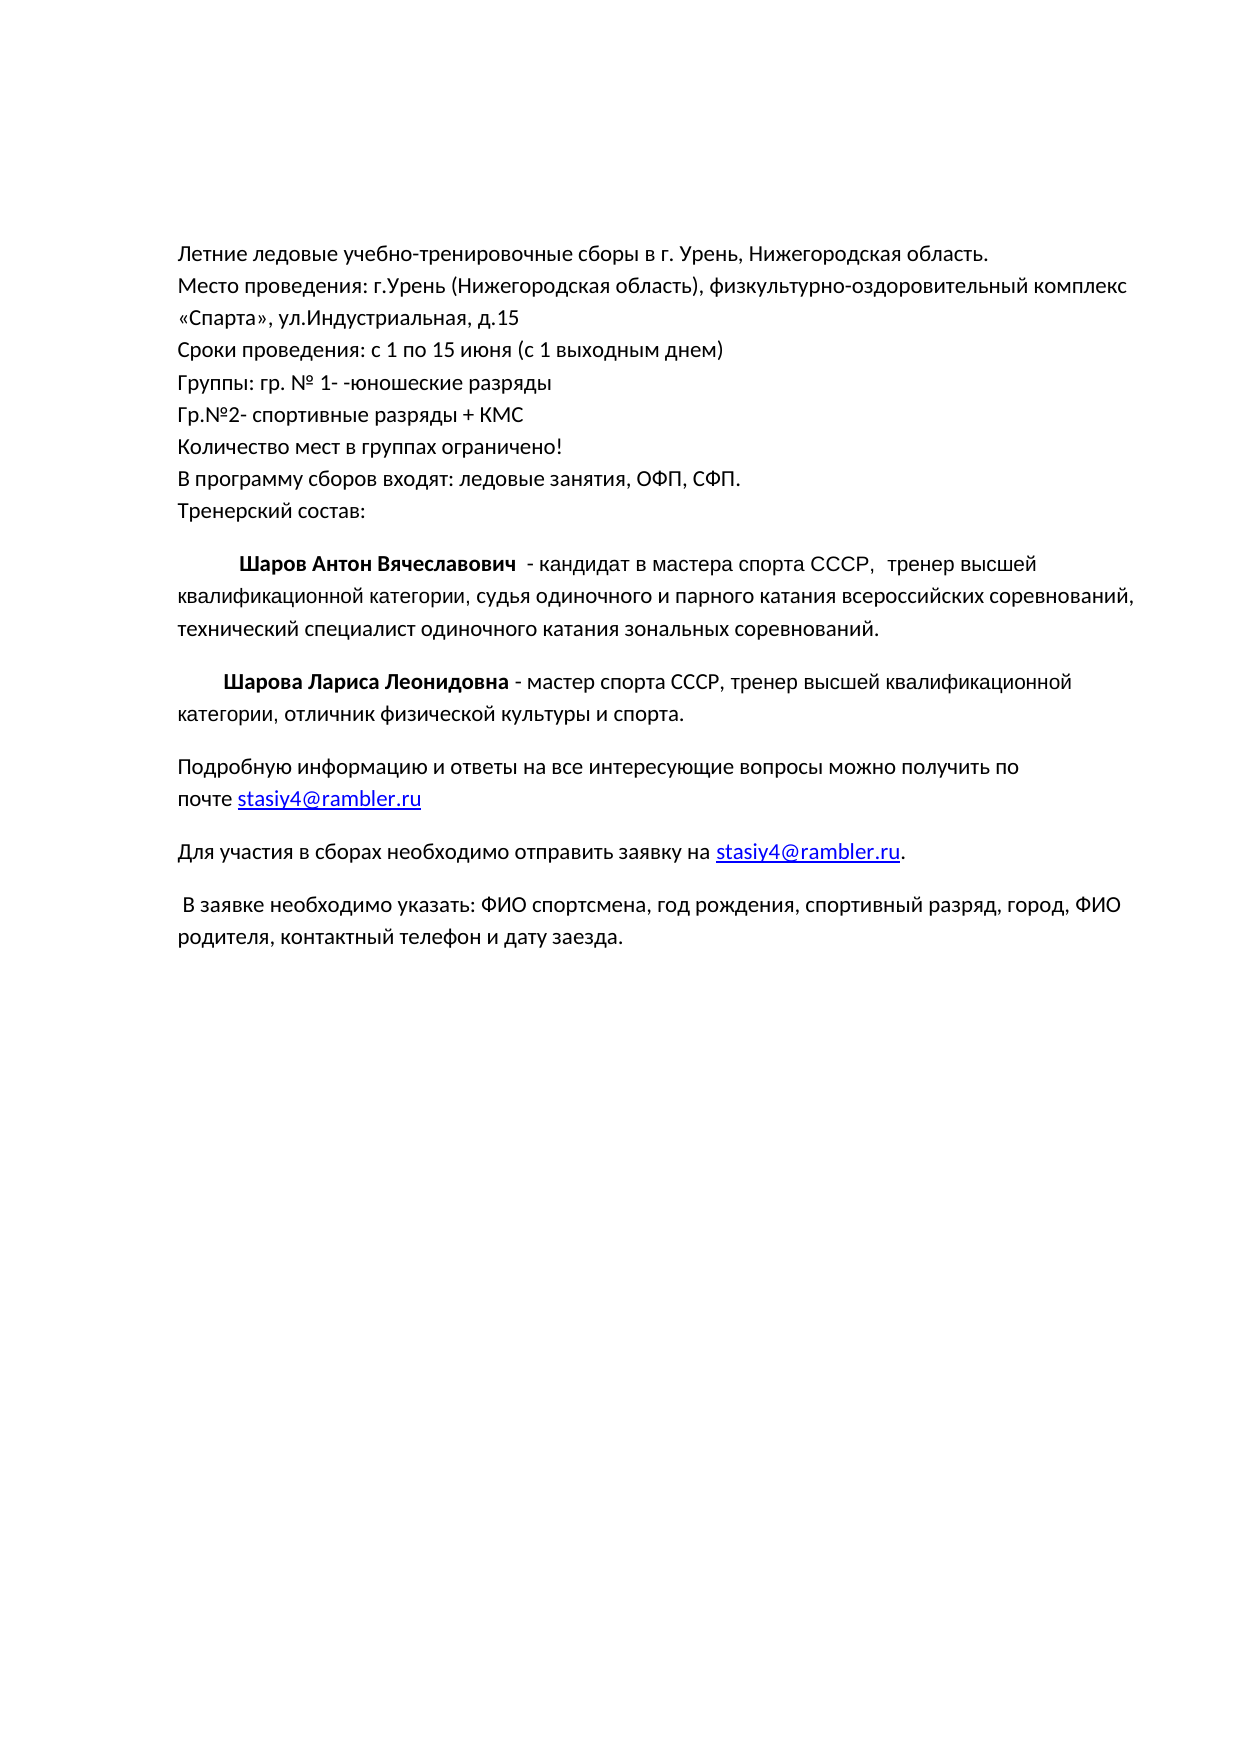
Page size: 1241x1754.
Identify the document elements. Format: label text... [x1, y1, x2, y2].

text Летние ледовые учебно-тренировочные сборы в г. Урень, Нижегородская область. Место проведения: г.Урень (Нижегородская область), физкультурно-оздоровительный комплекс «Спарта», ул.Индустриальная, д.15 Сроки проведения: с 1 по 15 июня (с 1 выходным днем) Группы: гр. № 1- -юношеские разряды Гр.№2- спортивные разряды + КМС Количество мест в группах ограничено! В программу сборов входят: ледовые занятия, ОФП, СФП. Тренерский состав: [177, 239, 1152, 524]
text Для участия в сборах необходимо отправить заявку на stasiy4@rambler.ru. [177, 837, 1152, 865]
text Шаров Антон Вячеславович - кандидат в мастера спорта СССР, тренер высшей квалификационной категории, судья одиночного и парного катания всероссийских соревнований, технический специалист одиночного катания зональных соревнований. [177, 549, 1152, 642]
text Подробную информацию и ответы на все интересующие вопросы можно получить по почте stasiy4@rambler.ru [177, 752, 1152, 812]
text Шарова Лариса Леонидовна - мастер спорта СССР, тренер высшей квалификационной категории, отличник физической культуры и спорта. [177, 667, 1152, 727]
text В заявке необходимо указать: ФИО спортсмена, год рождения, спортивный разряд, город, ФИО родителя, контактный телефон и дату заезда. [177, 890, 1152, 951]
